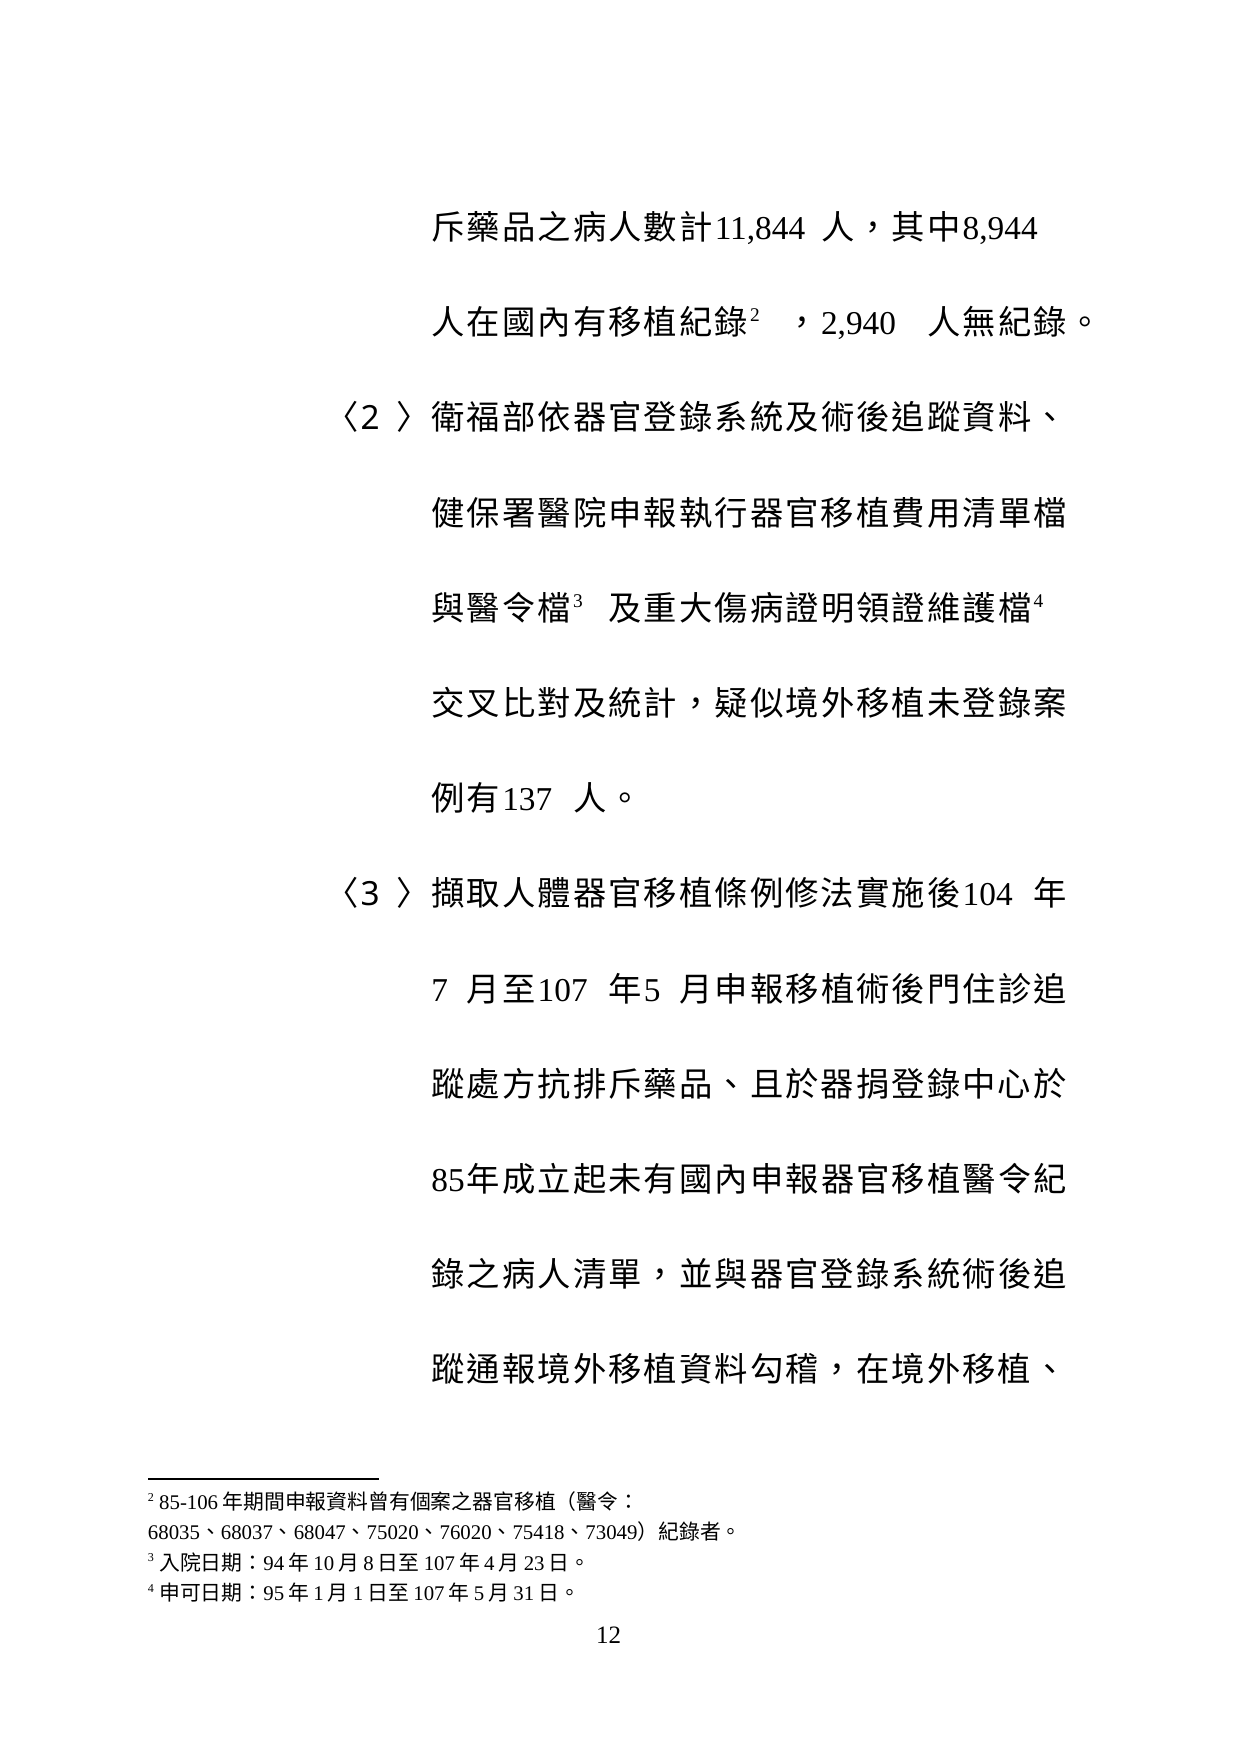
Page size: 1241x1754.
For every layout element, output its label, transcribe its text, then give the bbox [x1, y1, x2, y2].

subtitle 衛福部依器官登錄系統及術後追蹤資料、健保署醫院申報執行器官移植費用清單檔與醫令檔及重大傷病證明領證維護檔交叉比對及統計，疑似境外移植未登錄案例有137人。 [307, 368, 1069, 844]
subtitle 106年間，全民健康保險特約醫療院所申報各項器官移植術後門住診追蹤處方抗排斥藥品之病人數計11,844人，其中8,944人在國內有移植紀錄，2,940人無紀錄。 [307, 177, 1069, 368]
